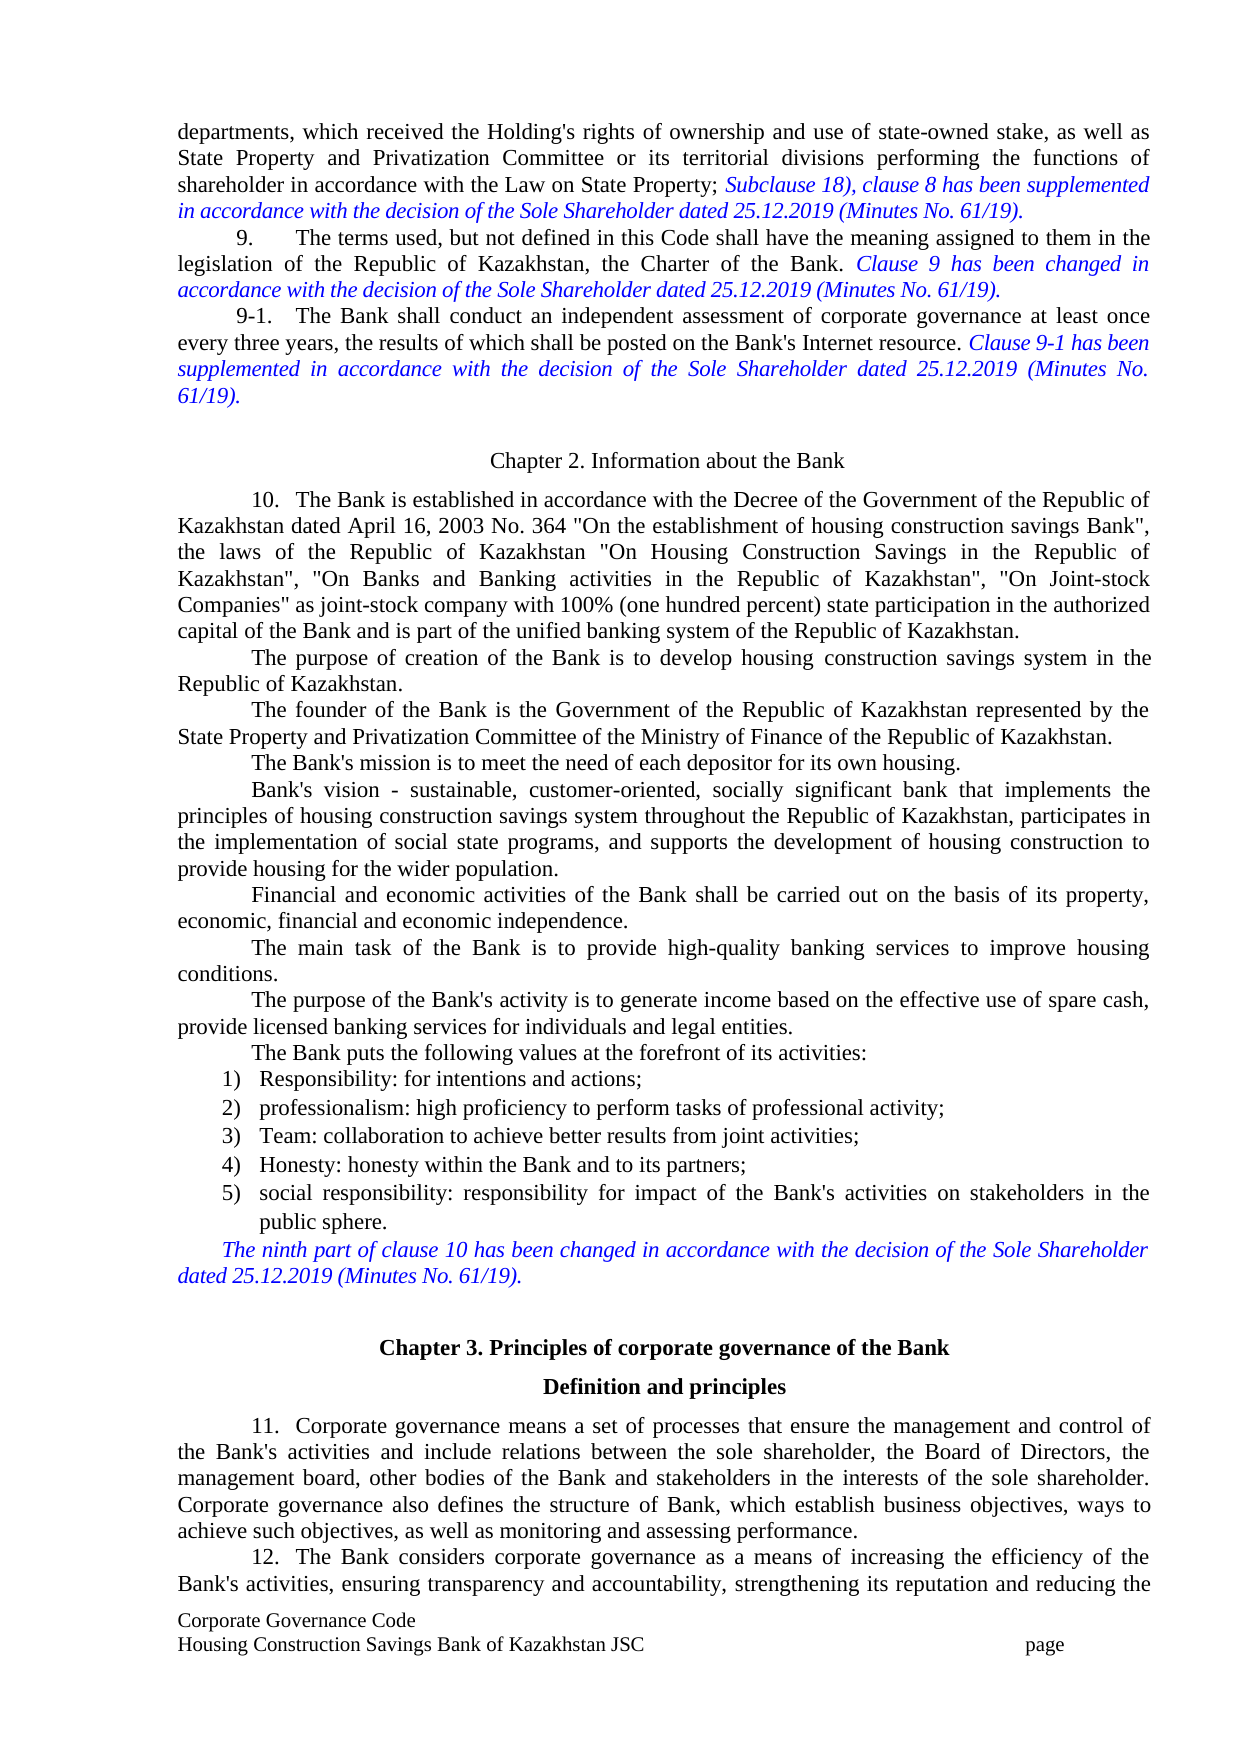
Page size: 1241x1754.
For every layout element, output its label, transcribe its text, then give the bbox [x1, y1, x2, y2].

text The founder of the Bank is the Government of the Republic of Kazakhstan represented by the State Property and Privatization Committee of the Ministry of Finance of the Republic of Kazakhstan. [177, 697, 1152, 749]
list social responsibility: responsibility for impact of the Bank's activities on stakeholders in the public sphere. [222, 1179, 1152, 1234]
text Bank's vision - sustainable, customer-oriented, socially significant bank that implements the principles of housing construction savings system throughout the Republic of Kazakhstan, participates in the implementation of social state programs, and supports the development of housing construction to provide housing for the wider population. [177, 776, 1152, 881]
list The ninth part of clause 10 has been changed in accordance with the decision of the Sole Shareholder dated 25.12.2019 (Minutes No. 61/19). [177, 1236, 1152, 1289]
text The purpose of the Bank's activity is to generate income based on the effective use of spare cash, provide licensed banking services for individuals and legal entities. [177, 986, 1152, 1039]
text The Bank's mission is to meet the need of each depositor for its own housing. [177, 749, 1152, 776]
list professionalism: high proficiency to perform tasks of professional activity; [222, 1094, 1152, 1120]
text The purpose of creation of the Bank is to develop housing construction savings system in the Republic of Kazakhstan. [177, 644, 1152, 697]
text Chapter 3. Principles of corporate governance of the Bank [177, 1334, 1152, 1360]
text 10. The Bank is established in accordance with the Decree of the Government of the Republic of Kazakhstan dated April 16, 2003 No. 364 "On the establishment of housing construction savings Bank", the laws of the Republic of Kazakhstan "On Housing Construction Savings in the Republic of Kazakhstan", "On Banks and Banking activities in the Republic of Kazakhstan", "On Joint-stock Companies" as joint-stock company with 100% (one hundred percent) state participation in the authorized capital of the Bank and is part of the unified banking system of the Republic of Kazakhstan. [177, 486, 1152, 644]
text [177, 1543, 1152, 1596]
list Honesty: honesty within the Bank and to its partners; [222, 1151, 1152, 1177]
text The Bank puts the following values at the forefront of its activities: [177, 1039, 1152, 1066]
list Team: collaboration to achieve better results from joint activities; [222, 1122, 1152, 1149]
text 11. Corporate governance means a set of processes that ensure the management and control of the Bank's activities and include relations between the sole shareholder, the Board of Directors, the management board, other bodies of the Bank and stakeholders in the interests of the sole shareholder. Corporate governance also defines the structure of Bank, which establish business objectives, ways to achieve such objectives, as well as monitoring and assessing performance. [177, 1412, 1152, 1543]
text Financial and economic activities of the Bank shall be carried out on the basis of its property, economic, financial and economic independence. [177, 881, 1152, 934]
text 9. The terms used, but not defined in this Code shall have the meaning assigned to them in the legislation of the Republic of Kazakhstan, the Charter of the Bank. Clause 9 has been changed in accordance with the decision of the Sole Shareholder dated 25.12.2019 (Minutes No. 61/19). [177, 223, 1152, 303]
text Definition and principles [177, 1373, 1152, 1399]
text 9-1. The Bank shall conduct an independent assessment of corporate governance at least once every three years, the results of which shall be posted on the Bank's Internet resource. Clause 9-1 has been supplemented in accordance with the decision of the Sole Shareholder dated 25.12.2019 (Minutes No. 61/19). [177, 303, 1152, 408]
text Chapter 2. Information about the Bank [177, 447, 1152, 473]
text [177, 118, 1152, 223]
list Responsibility: for intentions and actions; [222, 1066, 1152, 1092]
text The main task of the Bank is to provide high-quality banking services to improve housing conditions. [177, 934, 1152, 986]
